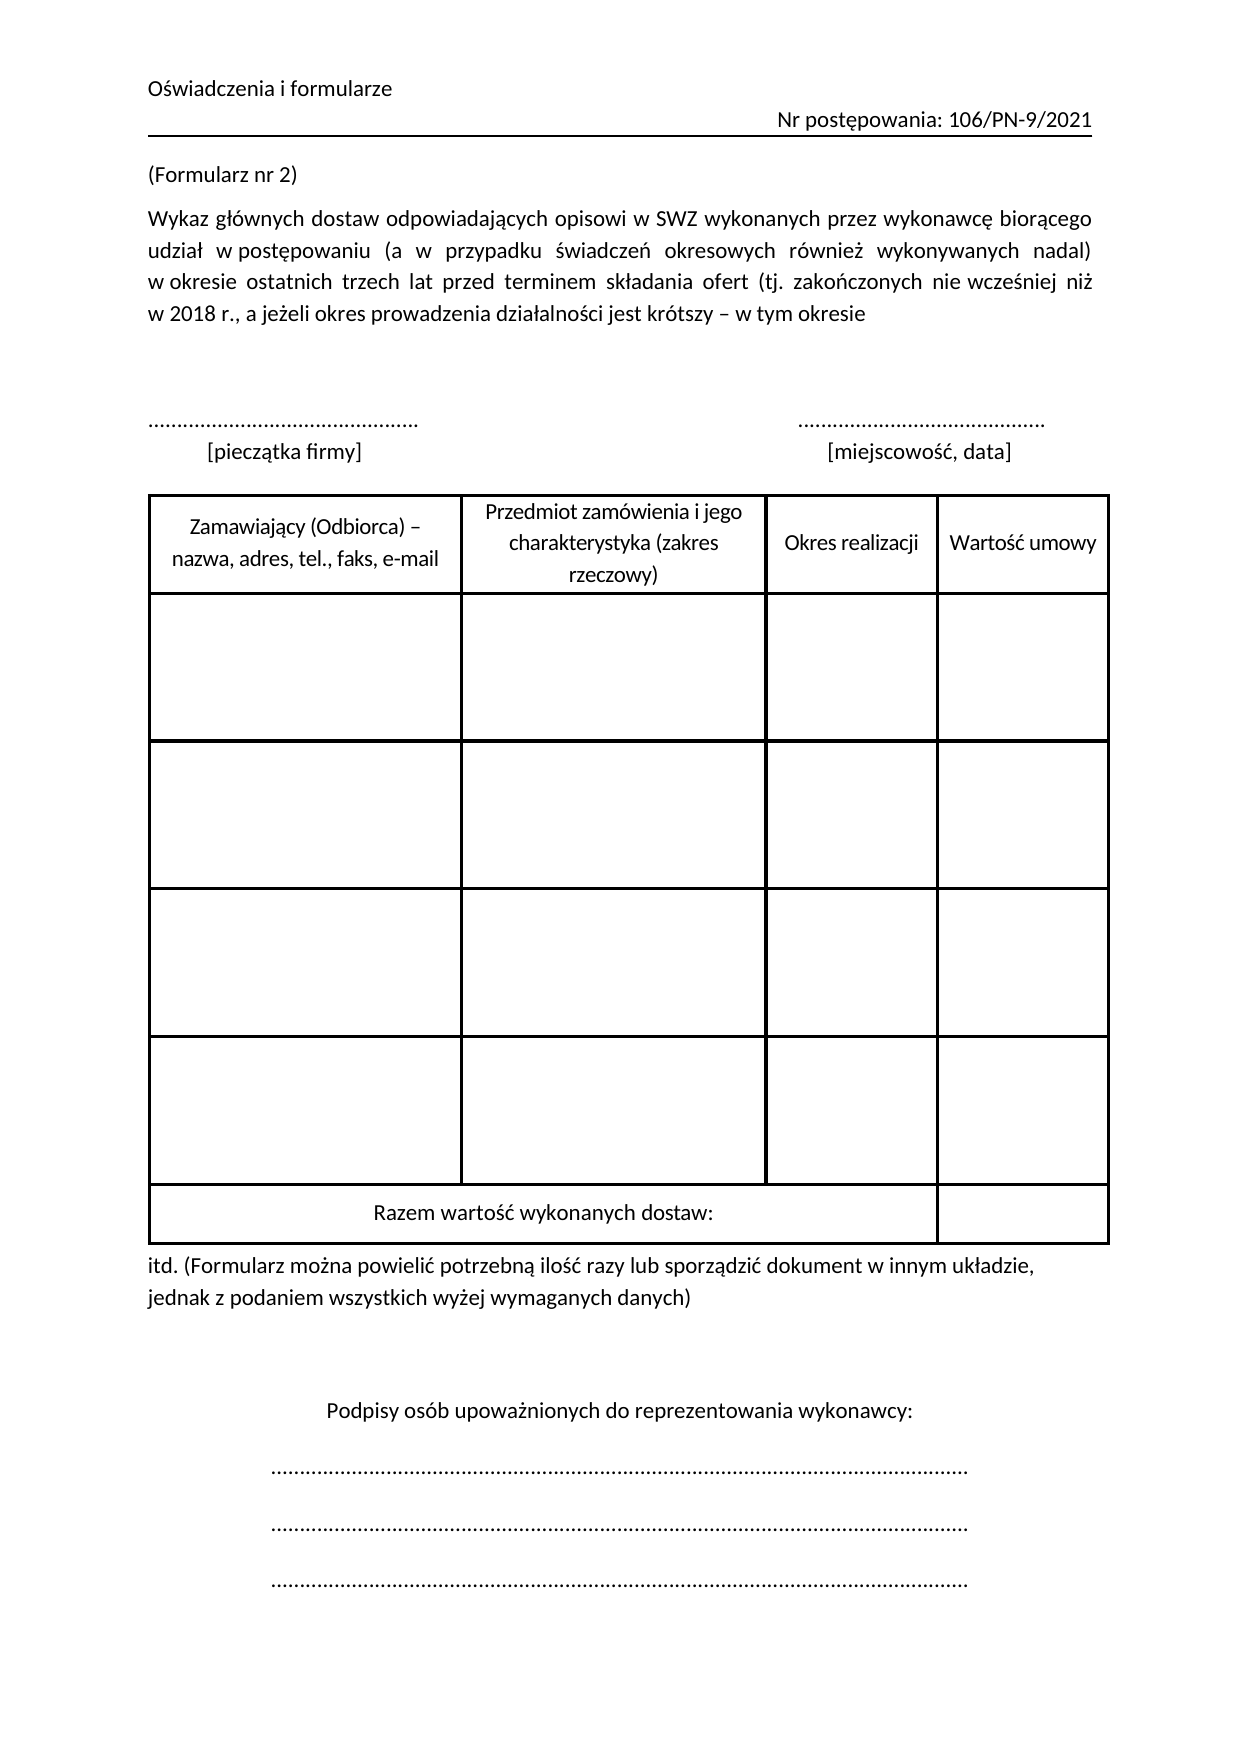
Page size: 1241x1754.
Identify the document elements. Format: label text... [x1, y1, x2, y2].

text itd. (Formularz można powielić potrzebną ilość razy lub sporządzić dokument w innym układzie, jednak z podaniem wszystkich wyżej wymaganych danych) [148, 1252, 1092, 1311]
table_cell [463, 595, 764, 739]
text (Formularz nr 2) [148, 160, 1092, 188]
table_cell [939, 1038, 1107, 1182]
table_cell [463, 890, 764, 1035]
table_cell [768, 595, 936, 739]
text ............................................... ........................................... [148, 406, 1092, 433]
table_cell [151, 595, 460, 739]
table_cell [151, 743, 460, 887]
table_header Okres realizacji [768, 497, 936, 592]
text ......................................................................................................................... [148, 1452, 1092, 1481]
table_cell [463, 1038, 764, 1182]
text Wykaz głównych dostaw odpowiadających opisowi w SWZ wykonanych przez wykonawcę biorącego udział w postępowaniu (a w przypadku świadczeń okresowych również wykonywanych nadal) w okresie ostatnich trzech lat przed terminem składania ofert (tj. zakończonych nie wcześniej niż w 2018 r., a jeżeli okres prowadzenia działalności jest krótszy – w tym okresie [148, 204, 1092, 327]
table_cell [768, 890, 936, 1035]
table_cell [939, 743, 1107, 887]
table_cell [939, 890, 1107, 1035]
table_cell Razem wartość wykonanych dostaw: [151, 1186, 936, 1242]
text ......................................................................................................................... [148, 1509, 1092, 1537]
text Podpisy osób upoważnionych do reprezentowania wykonawcy: [148, 1396, 1092, 1424]
table_cell [151, 890, 460, 1035]
table_header Wartość umowy [939, 497, 1107, 592]
table_cell [151, 1038, 460, 1182]
table_cell [463, 743, 764, 887]
table_cell [768, 743, 936, 887]
text ......................................................................................................................... [148, 1566, 1092, 1594]
table_cell [768, 1038, 936, 1182]
table_header Zamawiający (Odbiorca) – nazwa, adres, tel., faks, e-mail [151, 497, 460, 592]
table_cell [939, 1186, 1107, 1242]
table_cell [939, 595, 1107, 739]
table_header Przedmiot zamówienia i jego charakterystyka (zakres rzeczowy) [463, 497, 764, 592]
text [pieczątka firmy] [miejscowość, data] [148, 437, 1092, 465]
